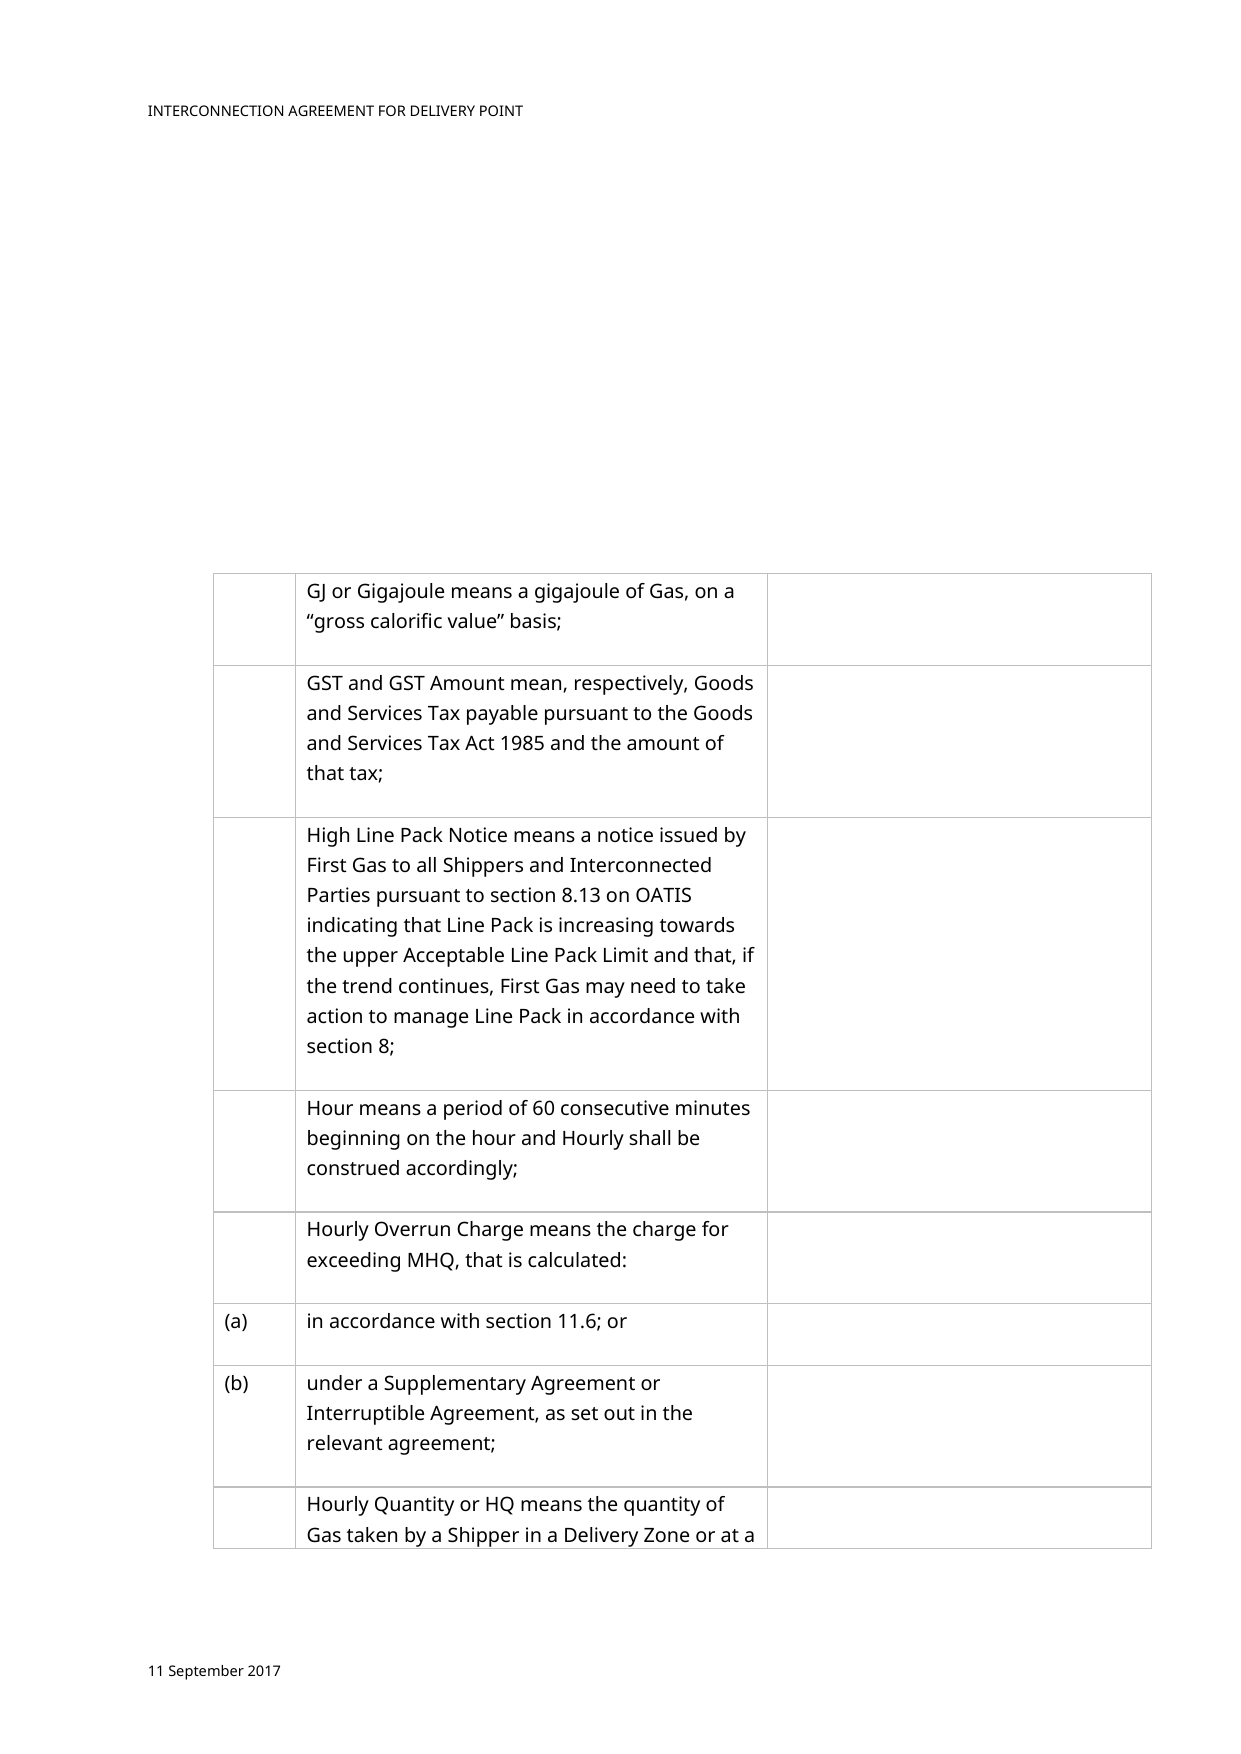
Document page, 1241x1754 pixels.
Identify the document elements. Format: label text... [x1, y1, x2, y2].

table_cell [768, 1304, 1151, 1364]
table_cell [768, 1488, 1151, 1548]
table_cell [768, 1213, 1151, 1303]
table_cell [214, 666, 295, 817]
table_cell [768, 1366, 1151, 1486]
table_cell Hour means a period of 60 consecutive minutes beginning on the hour and Hourly shall be construed accordingly; [296, 1091, 767, 1211]
table_cell under a Supplementary Agreement or Interruptible Agreement, as set out in the relevant agreement; [296, 1366, 767, 1486]
table_cell (b) [214, 1366, 295, 1486]
table_cell [768, 1091, 1151, 1211]
table_cell GST and GST Amount mean, respectively, Goods and Services Tax payable pursuant to the Goods and Services Tax Act 1985 and the amount of that tax; [296, 666, 767, 817]
table_cell Hourly Overrun Charge means the charge for exceeding MHQ, that is calculated: [296, 1213, 767, 1303]
table_cell [214, 1091, 295, 1211]
table_cell High Line Pack Notice means a notice issued by First Gas to all Shippers and Interconnected Parties pursuant to section 8.13 on OATIS indicating that Line Pack is increasing towards the upper Acceptable Line Pack Limit and that, if the trend continues, First Gas may need to take action to manage Line Pack in accordance with section 8; [296, 818, 767, 1089]
table_cell [768, 818, 1151, 1089]
table_cell [214, 1488, 295, 1548]
table_cell in accordance with section 11.6; or [296, 1304, 767, 1364]
table_cell Hourly Quantity or HQ means the quantity of Gas taken by a Shipper in a Delivery Zone or at a Delivery Point in an Hour, determined in accordance with section 6; [296, 1488, 767, 1548]
table_cell [214, 574, 295, 664]
table_cell [214, 1213, 295, 1303]
table_cell [768, 574, 1151, 664]
table_cell [768, 666, 1151, 817]
table_cell GJ or Gigajoule means a gigajoule of Gas, on a “gross calorific value” basis; [296, 574, 767, 664]
table_cell [214, 818, 295, 1089]
table_cell (a) [214, 1304, 295, 1364]
